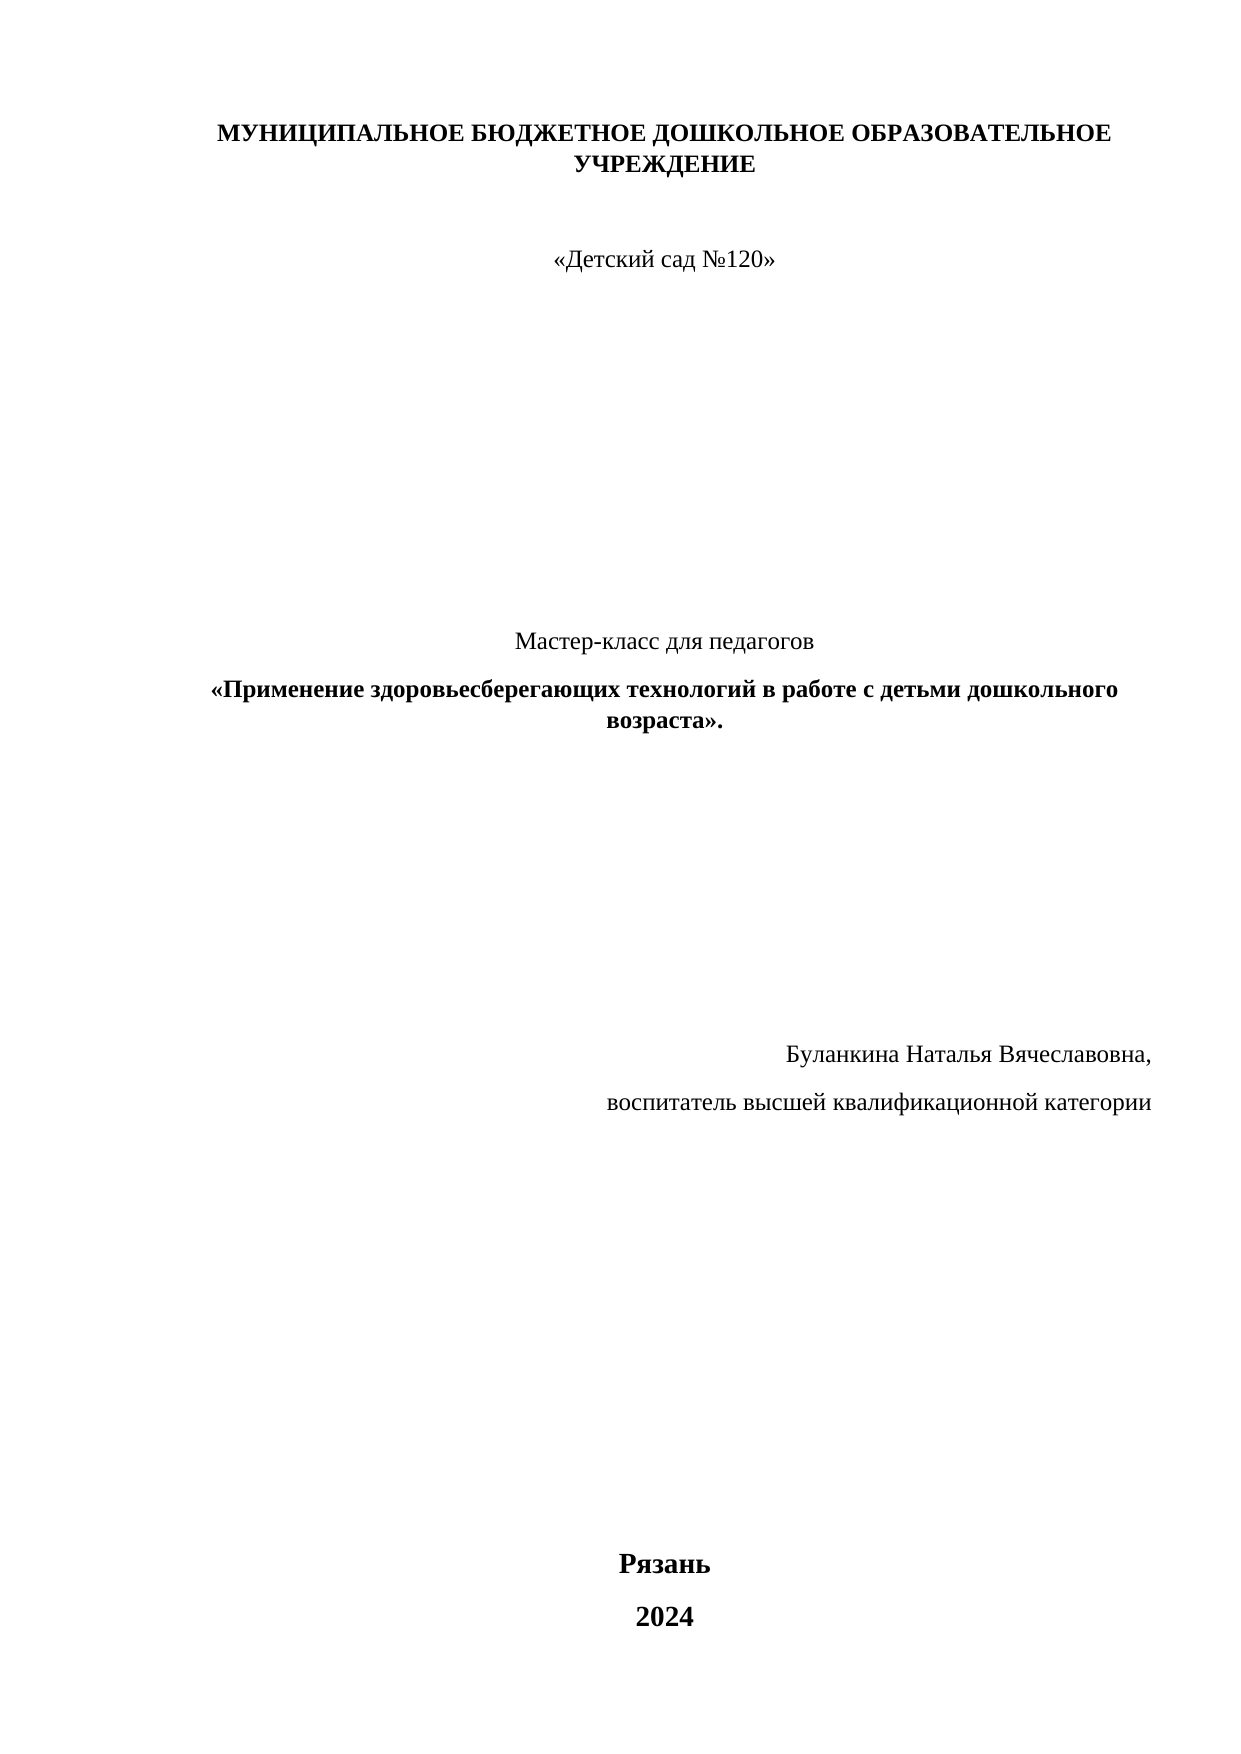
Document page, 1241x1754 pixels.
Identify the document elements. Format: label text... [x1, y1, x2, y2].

text воспитатель высшей квалификационной категории [177, 1087, 1152, 1115]
text «Применение здоровьесберегающих технологий в работе с детьми дошкольного возраста». [177, 674, 1152, 734]
text «Детский сад №120» [177, 244, 1152, 273]
text Буланкина Наталья Вячеславовна, [177, 1039, 1152, 1068]
text МУНИЦИПАЛЬНОЕ БЮДЖЕТНОЕ ДОШКОЛЬНОЕ ОБРАЗОВАТЕЛЬНОЕ УЧРЕЖДЕНИЕ [177, 118, 1152, 178]
text Рязань [177, 1547, 1152, 1580]
text Мастер-класс для педагогов [177, 626, 1152, 655]
text 2024 [177, 1599, 1152, 1633]
